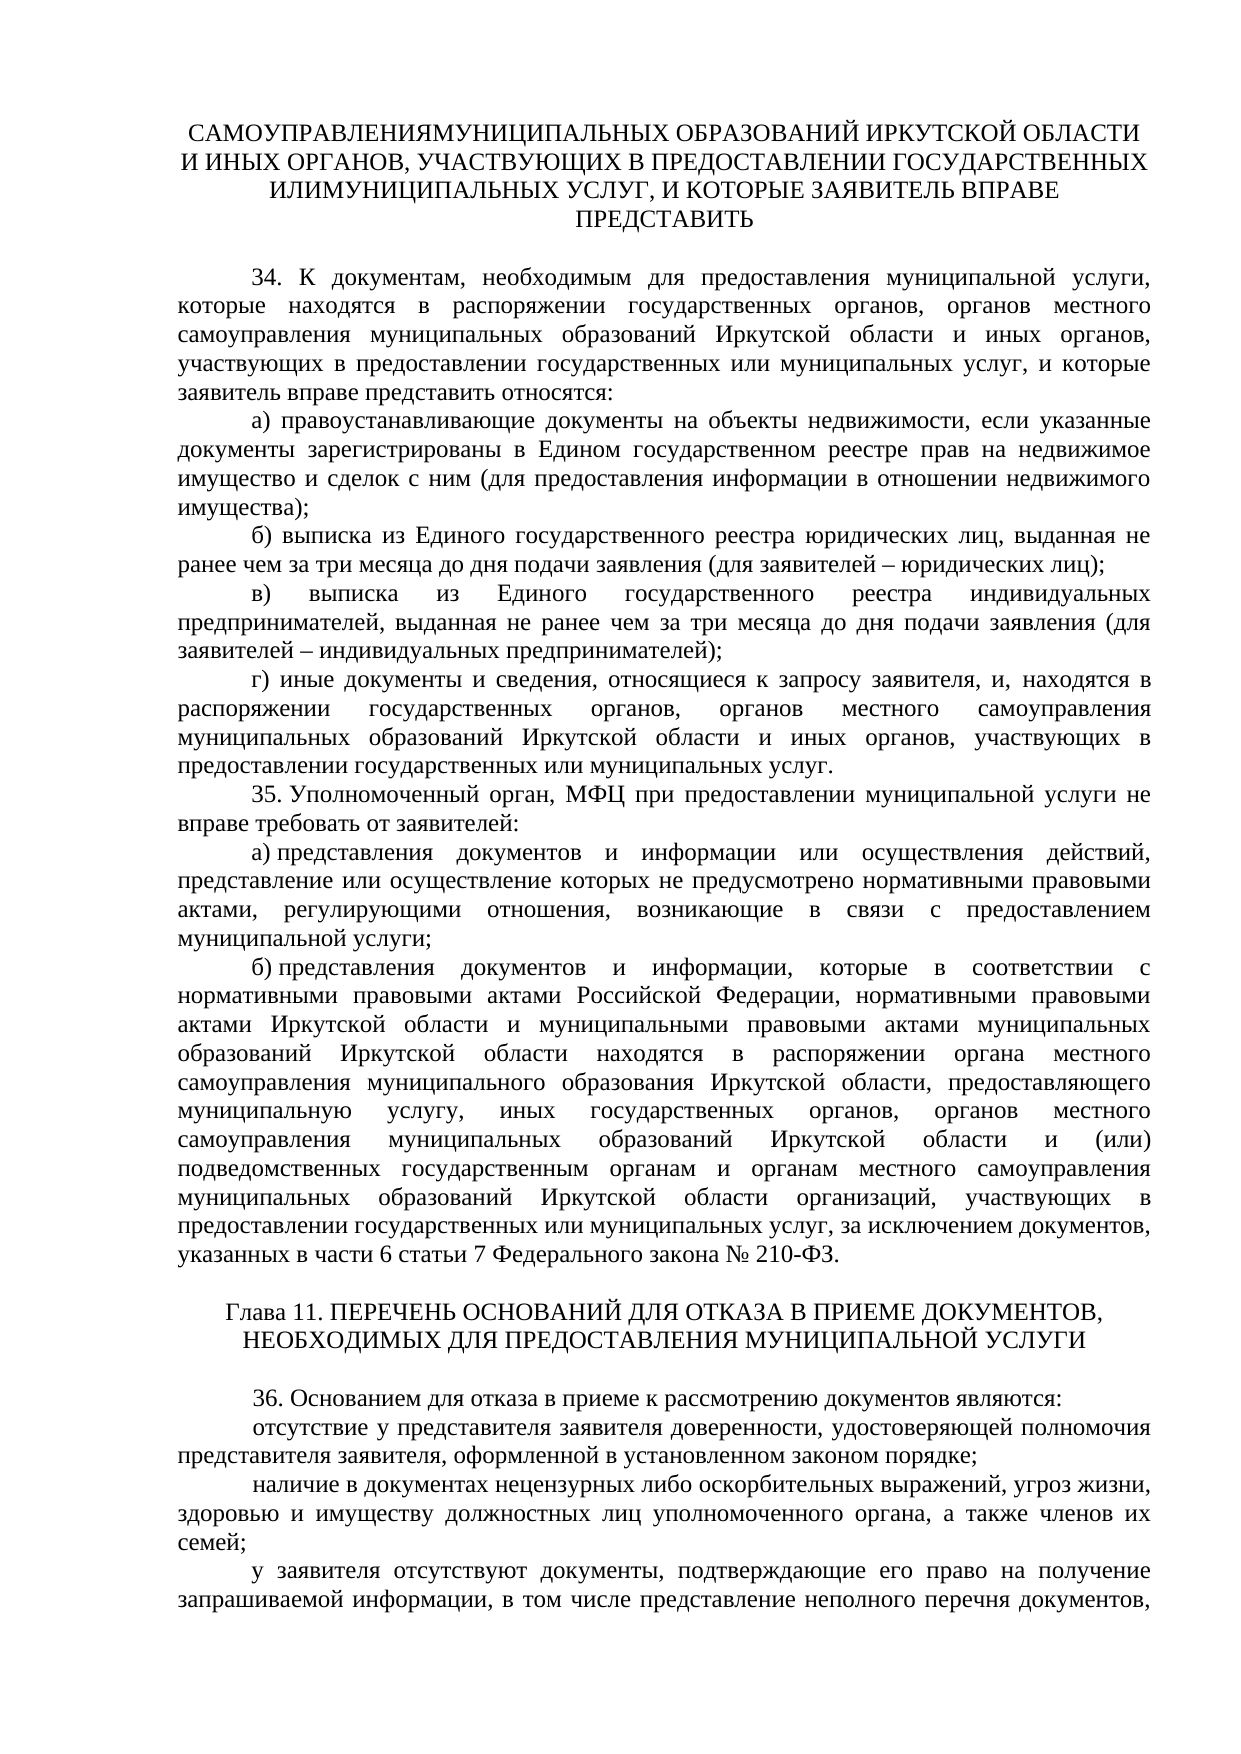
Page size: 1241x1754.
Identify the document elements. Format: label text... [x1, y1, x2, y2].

text в) выписка из Единого государственного реестра индивидуальных предпринимателей, выданная не ранее чем за три месяца до дня подачи заявления (для заявителей – индивидуальных предпринимателей); [177, 578, 1152, 664]
text б) выписка из Единого государственного реестра юридических лиц, выданная не ранее чем за три месяца до дня подачи заявления (для заявителей – юридических лиц); [177, 521, 1152, 578]
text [177, 118, 1152, 233]
text а) правоустанавливающие документы на объекты недвижимости, если указанные документы зарегистрированы в Едином государственном реестре прав на недвижимое имущество и сделок с ним (для предоставления информации в отношении недвижимого имущества); [177, 406, 1152, 521]
text 36. Основанием для отказа в приеме к рассмотрению документов являются: [177, 1383, 1152, 1412]
text 35. Уполномоченный орган, МФЦ при предоставлении муниципальной услуги не вправе требовать от заявителей: [177, 779, 1152, 837]
text 34. К документам, необходимым для предоставления муниципальной услуги, которые находятся в распоряжении государственных органов, органов местного самоуправления муниципальных образований Иркутской области и иных органов, участвующих в предоставлении государственных или муниципальных услуг, и которые заявитель вправе представить относятся: [177, 262, 1152, 406]
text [177, 1556, 1152, 1613]
text б) представления документов и информации, которые в соответствии с нормативными правовыми актами Российской Федерации, нормативными правовыми актами Иркутской области и муниципальными правовыми актами муниципальных образований Иркутской области находятся в распоряжении органа местного самоуправления муниципального образования Иркутской области, предоставляющего муниципальную услугу, иных государственных органов, органов местного самоуправления муниципальных образований Иркутской области и (или) подведомственных государственным органам и органам местного самоуправления муниципальных образований Иркутской области организаций, участвующих в предоставлении государственных или муниципальных услуг, за исключением документов, указанных в части 6 статьи 7 Федерального закона № 210-ФЗ. [177, 952, 1152, 1268]
text Глава 11. ПЕРЕЧЕНЬ ОСНОВАНИЙ ДЛЯ ОТКАЗА В ПРИЕМЕ ДОКУМЕНТОВ, НЕОБХОДИМЫХ ДЛЯ ПРЕДОСТАВЛЕНИЯ МУНИЦИПАЛЬНОЙ УСЛУГИ [177, 1297, 1152, 1354]
text наличие в документах нецензурных либо оскорбительных выражений, угроз жизни, здоровью и имуществу должностных лиц уполномоченного органа, а также членов их семей; [177, 1469, 1152, 1556]
text отсутствие у представителя заявителя доверенности, удостоверяющей полномочия представителя заявителя, оформленной в установленном законом порядке; [177, 1412, 1152, 1469]
text г) иные документы и сведения, относящиеся к запросу заявителя, и, находятся в распоряжении государственных органов, органов местного самоуправления муниципальных образований Иркутской области и иных органов, участвующих в предоставлении государственных или муниципальных услуг. [177, 664, 1152, 779]
text а) представления документов и информации или осуществления действий, представление или осуществление которых не предусмотрено нормативными правовыми актами, регулирующими отношения, возникающие в связи с предоставлением муниципальной услуги; [177, 837, 1152, 952]
